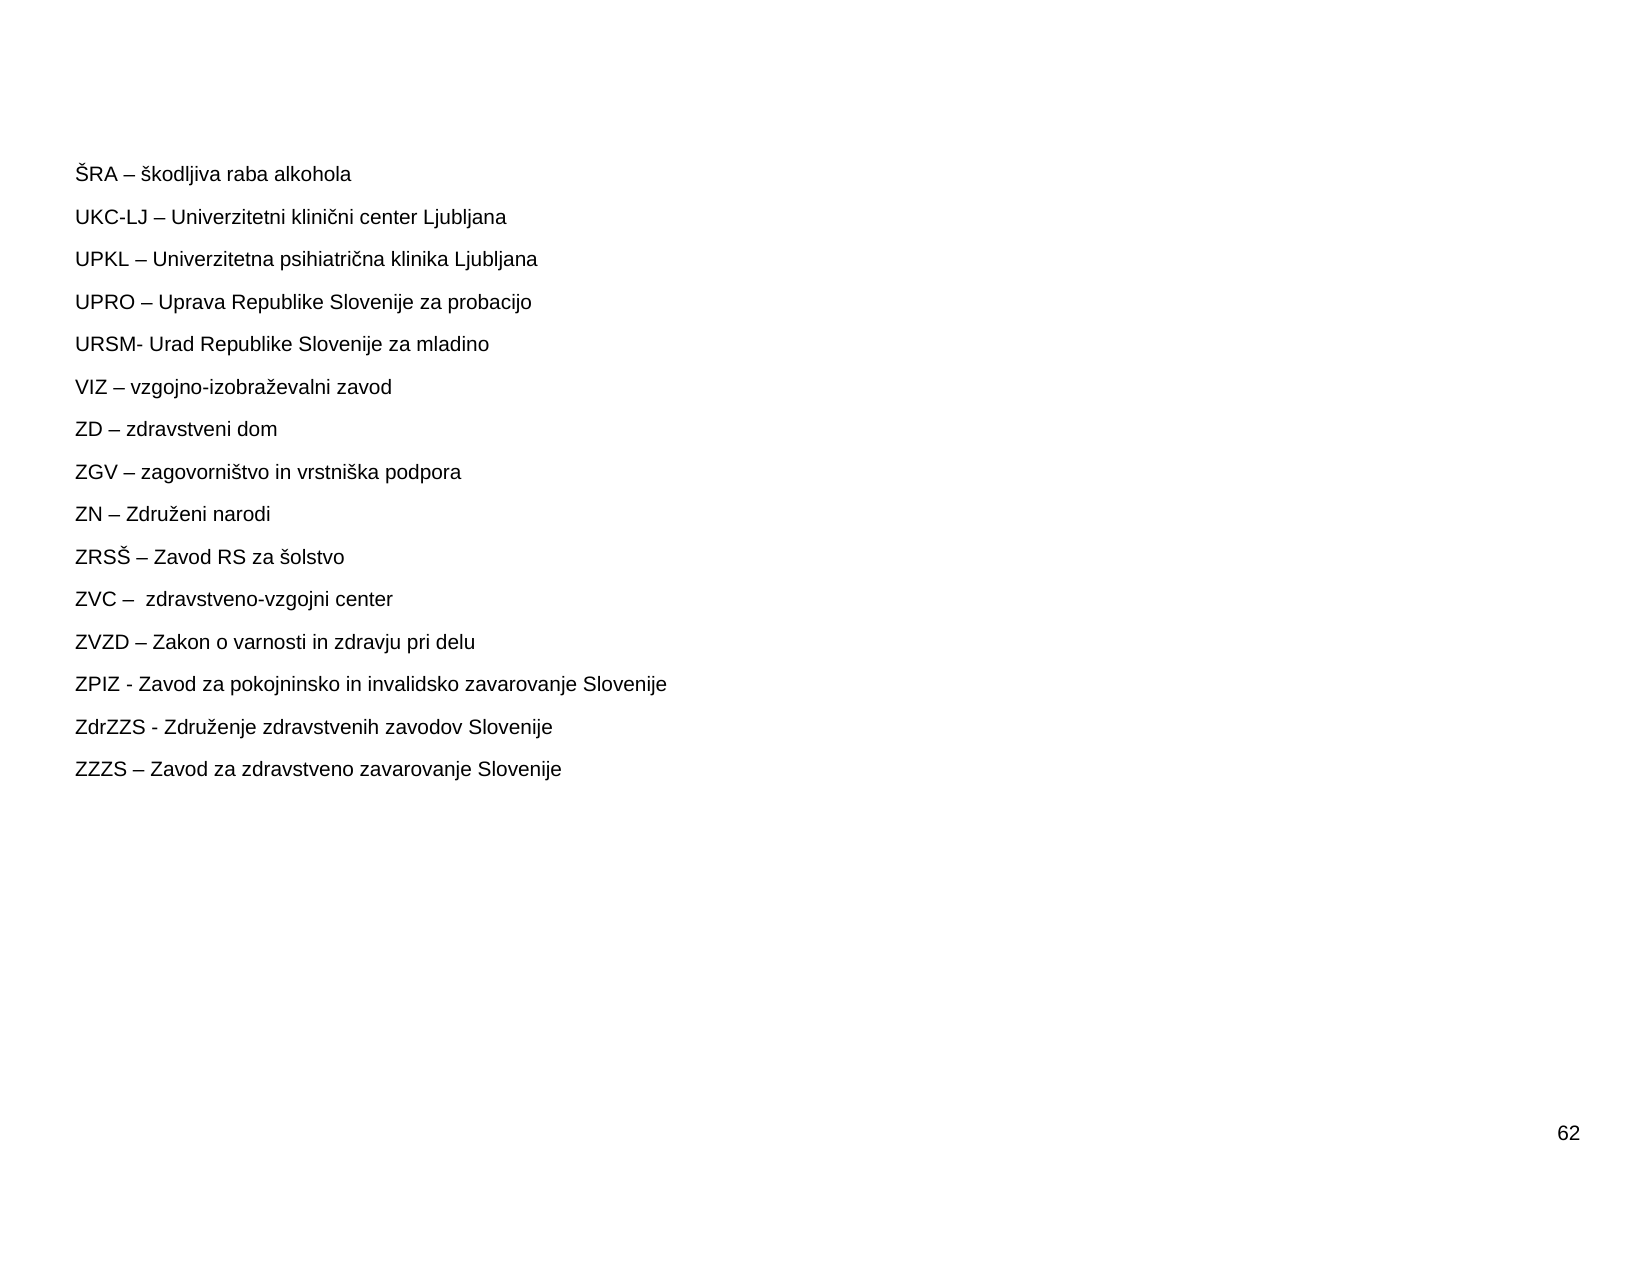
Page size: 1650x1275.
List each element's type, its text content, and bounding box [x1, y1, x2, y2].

text UPKL – Univerzitetna psihiatrična klinika Ljubljana [75, 247, 1580, 271]
text ZdrZZS - Združenje zdravstvenih zavodov Slovenije [75, 715, 1580, 739]
text ZVZD – Zakon o varnosti in zdravju pri delu [75, 630, 1580, 654]
text ŠRA – škodljiva raba alkohola [75, 162, 1580, 186]
text ZPIZ - Zavod za pokojninsko in invalidsko zavarovanje Slovenije [75, 672, 1580, 696]
text URSM- Urad Republike Slovenije za mladino [75, 332, 1580, 356]
text ZGV – zagovorništvo in vrstniška podpora [75, 460, 1580, 484]
text ZN – Združeni narodi [75, 502, 1580, 526]
text UPRO – Uprava Republike Slovenije za probacijo [75, 290, 1580, 314]
text ZZZS – Zavod za zdravstveno zavarovanje Slovenije [75, 757, 1580, 781]
text ZD – zdravstveni dom [75, 417, 1580, 441]
text VIZ – vzgojno-izobraževalni zavod [75, 375, 1580, 399]
text ZVC – zdravstveno-vzgojni center [75, 587, 1580, 611]
text ZRSŠ – Zavod RS za šolstvo [75, 545, 1580, 569]
text UKC-LJ – Univerzitetni klinični center Ljubljana [75, 205, 1580, 229]
